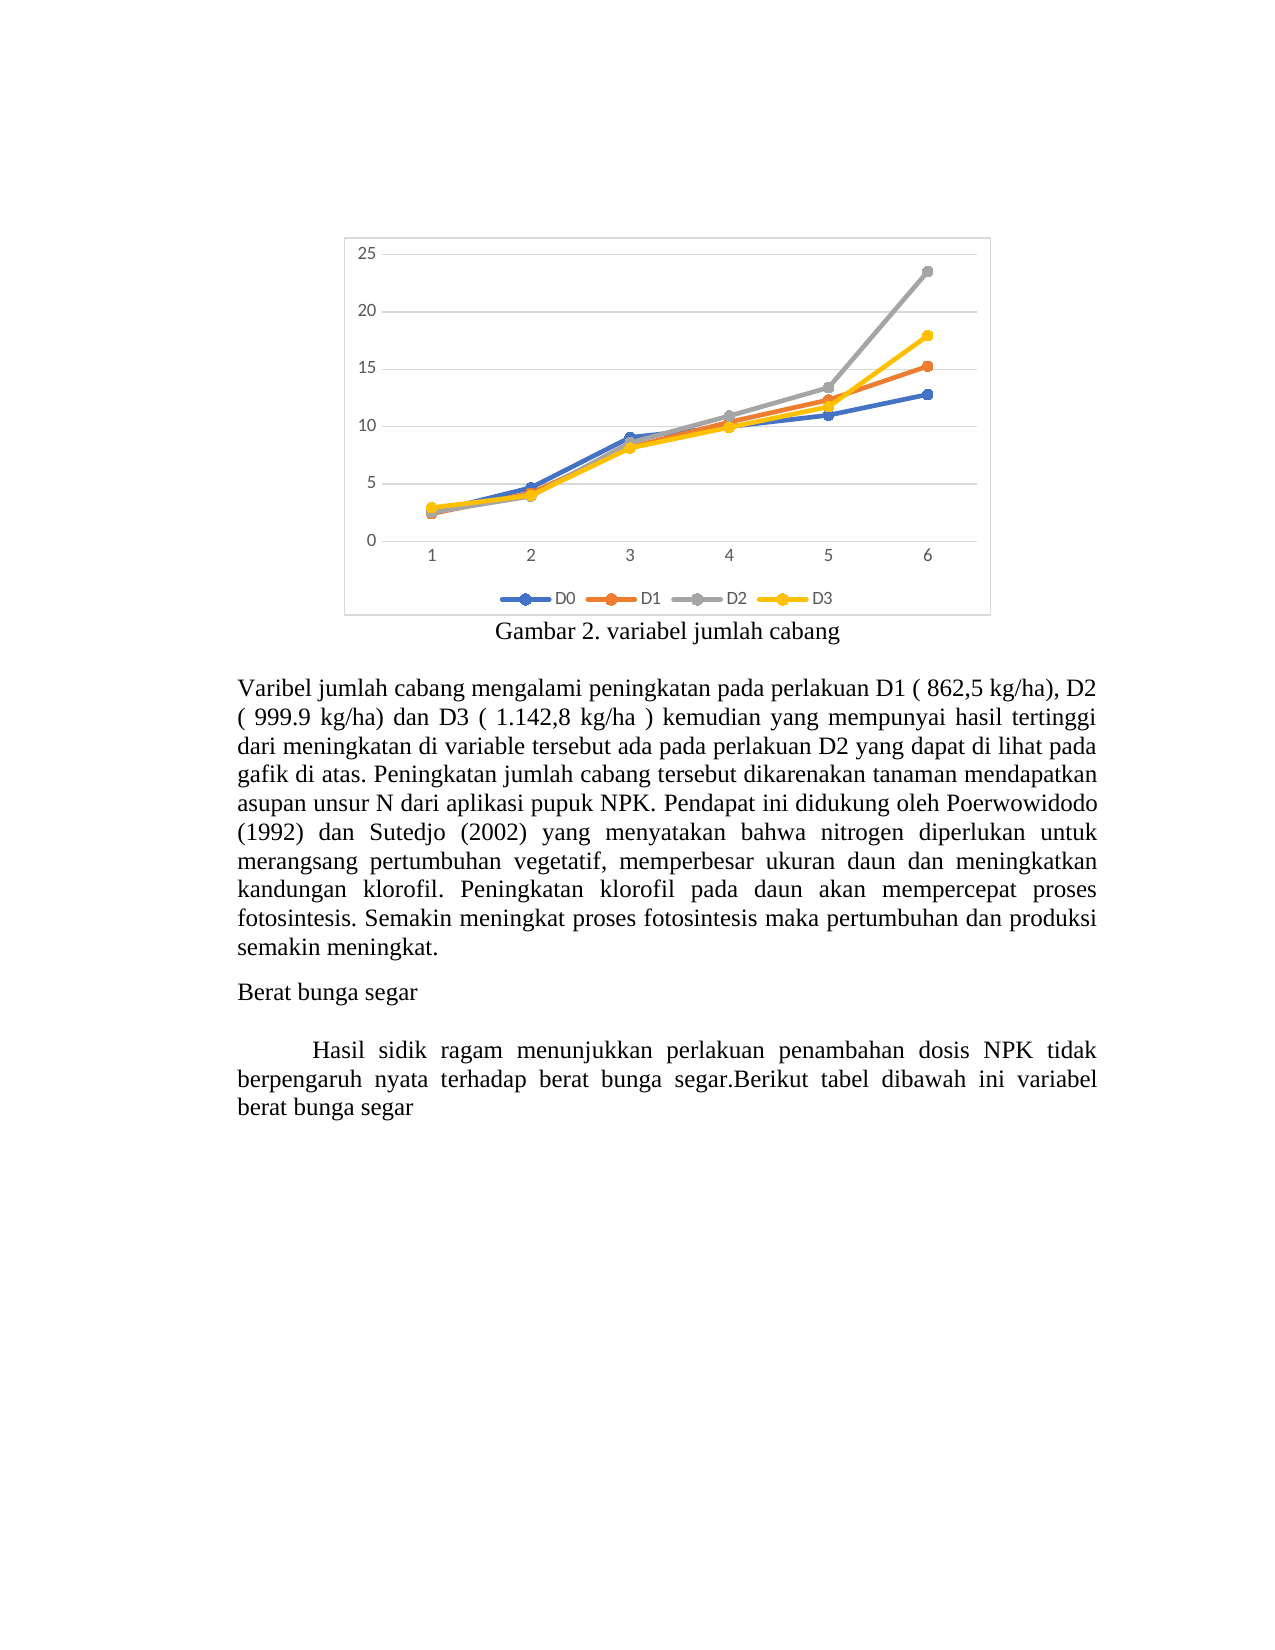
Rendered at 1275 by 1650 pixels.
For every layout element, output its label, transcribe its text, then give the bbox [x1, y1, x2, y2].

text Gambar 2. variabel jumlah cabang [237, 616, 1098, 644]
text Berat bunga segar [237, 977, 1098, 1006]
text Hasil sidik ragam menunjukkan perlakuan penambahan dosis NPK tidak berpengaruh nyata terhadap berat bunga segar.Berikut tabel dibawah ini variabel berat bunga segar [237, 1035, 1098, 1121]
text Varibel jumlah cabang mengalami peningkatan pada perlakuan D1 ( 862,5 kg/ha), D2 ( 999.9 kg/ha) dan D3 ( 1.142,8 kg/ha ) kemudian yang mempunyai hasil tertinggi dari meningkatan di variable tersebut ada pada perlakuan D2 yang dapat di lihat pada gafik di atas. Peningkatan jumlah cabang tersebut dikarenakan tanaman mendapatkan asupan unsur N dari aplikasi pupuk NPK. Pendapat ini didukung oleh Poerwowidodo (1992) dan Sutedjo (2002) yang menyatakan bahwa nitrogen diperlukan untuk merangsang pertumbuhan vegetatif, memperbesar ukuran daun dan meningkatkan kandungan klorofil. Peningkatan klorofil pada daun akan mempercepat proses fotosintesis. Semakin meningkat proses fotosintesis maka pertumbuhan dan produksi semakin meningkat. [237, 673, 1098, 961]
